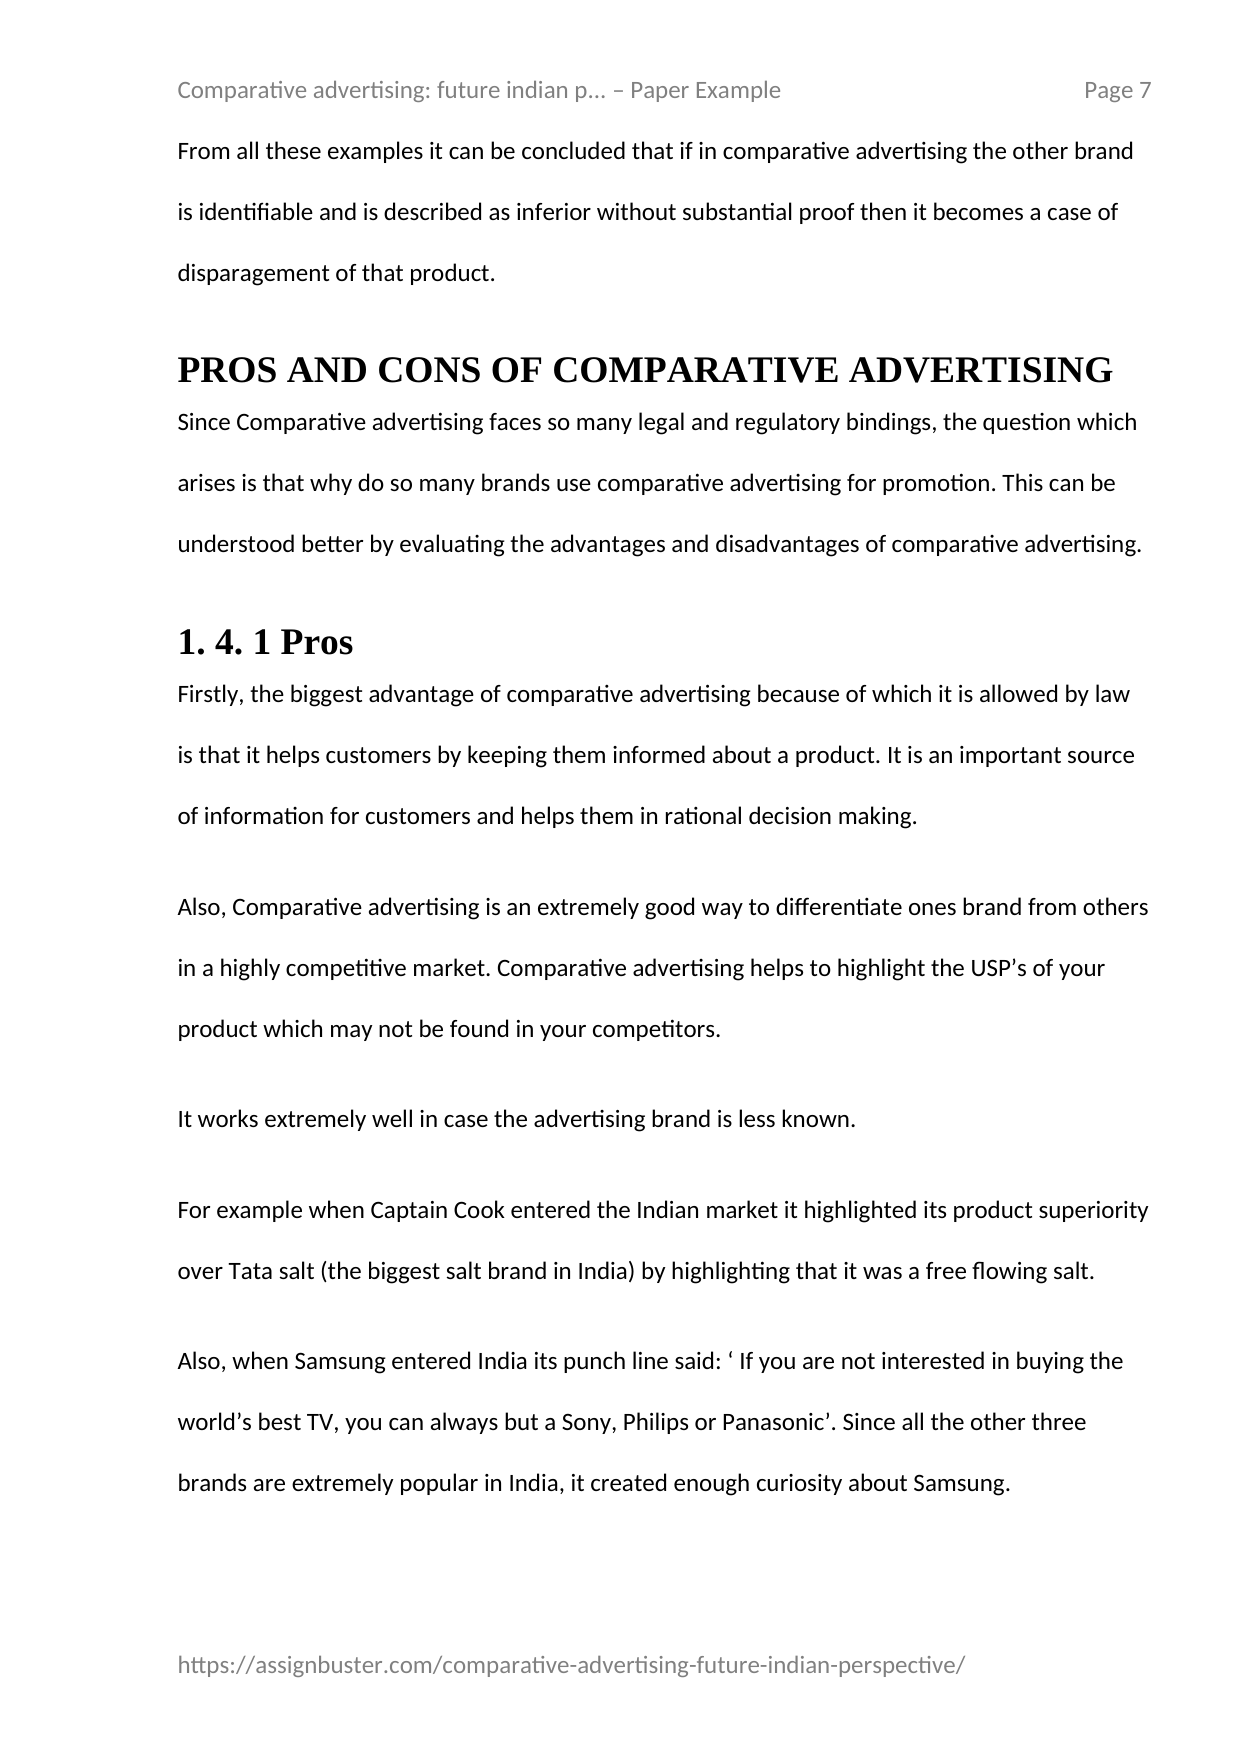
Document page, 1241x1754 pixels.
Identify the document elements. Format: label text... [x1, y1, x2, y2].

subtitle 1. 4. 1 Pros [177, 619, 1152, 662]
text Firstly, the biggest advantage of comparative advertising because of which it is allowed by law is that it helps customers by keeping them informed about a product. It is an important source of information for customers and helps them in rational decision making. [177, 678, 1152, 831]
text Since Comparative advertising faces so many legal and regulatory bindings, the question which arises is that why do so many brands use comparative advertising for promotion. This can be understood better by evaluating the advantages and disadvantages of comparative advertising. [177, 406, 1152, 559]
subtitle PROS AND CONS OF COMPARATIVE ADVERTISING [177, 347, 1152, 391]
text From all these examples it can be concluded that if in comparative advertising the other brand is identifiable and is described as inferior without substantial proof then it becomes a case of disparagement of that product. [177, 135, 1152, 287]
text For example when Captain Cook entered the Indian market it highlighted its product superiority over Tata salt (the biggest salt brand in India) by highlighting that it was a free flowing salt. [177, 1194, 1152, 1285]
text Also, when Samsung entered India its punch line said: ‘ If you are not interested in buying the world’s best TV, you can always but a Sony, Philips or Panasonic’. Since all the other three brands are extremely popular in India, it created enough curiosity about Samsung. [177, 1345, 1152, 1498]
text Also, Comparative advertising is an extremely good way to differentiate ones brand from others in a highly competitive market. Comparative advertising helps to highlight the USP’s of your product which may not be found in your competitors. [177, 891, 1152, 1043]
text It works extremely well in case the advertising brand is less known. [177, 1103, 1152, 1134]
